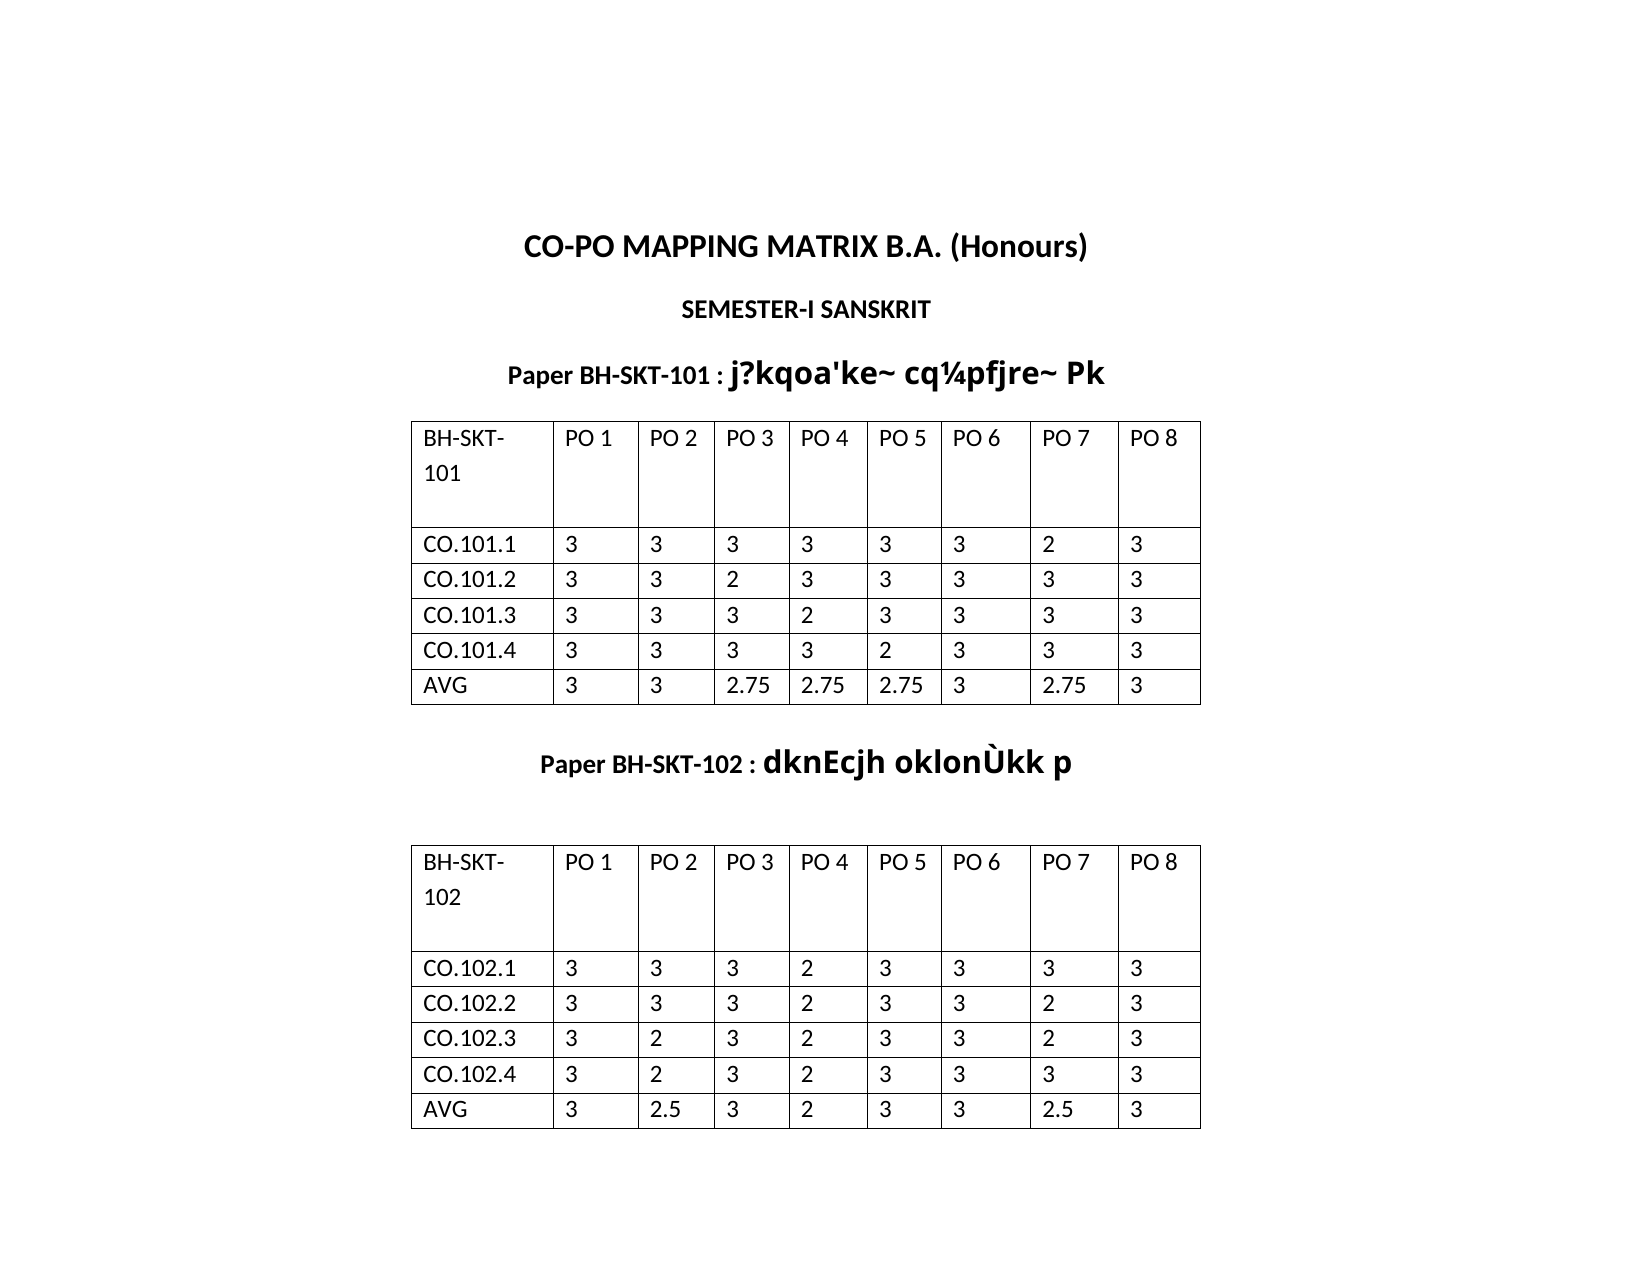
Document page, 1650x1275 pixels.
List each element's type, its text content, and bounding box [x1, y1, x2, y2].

table_cell 3 [554, 528, 638, 562]
table_cell 3 [715, 952, 789, 986]
table_cell CO.101.1 [412, 528, 553, 562]
table_cell 2 [1031, 987, 1118, 1022]
table_cell 2 [790, 1094, 867, 1128]
table_cell CO.101.2 [412, 564, 553, 598]
table_header BH-SKT-101 [412, 422, 553, 527]
table_header PO 1 [554, 846, 638, 951]
table_cell 3 [942, 1094, 1030, 1128]
table_cell 3 [554, 1058, 638, 1092]
table_cell 2 [1031, 528, 1118, 562]
table_cell 3 [790, 528, 867, 562]
table_cell 3 [1119, 634, 1200, 669]
table_cell 3 [639, 528, 714, 562]
table_cell 3 [715, 1058, 789, 1092]
table_cell 3 [1031, 599, 1118, 633]
table_cell 3 [715, 528, 789, 562]
table_cell CO.101.3 [412, 599, 553, 633]
table_cell 3 [1031, 1058, 1118, 1092]
table_cell 3 [715, 987, 789, 1022]
table_cell 3 [1119, 670, 1200, 704]
table_cell 2 [790, 599, 867, 633]
table_header PO 5 [868, 846, 941, 951]
table_cell 2 [790, 952, 867, 986]
table_header PO 1 [554, 422, 638, 527]
table_cell 3 [715, 599, 789, 633]
table_cell 2.5 [639, 1094, 714, 1128]
table_cell 3 [942, 987, 1030, 1022]
table_cell 2.75 [715, 670, 789, 704]
table_cell 2 [1031, 1023, 1118, 1057]
table_cell 3 [554, 564, 638, 598]
table_cell 3 [942, 599, 1030, 633]
table_cell 2 [790, 987, 867, 1022]
table_cell 3 [790, 564, 867, 598]
table_cell 3 [942, 670, 1030, 704]
table_cell 2.5 [1031, 1094, 1118, 1128]
table_cell CO.102.4 [412, 1058, 553, 1092]
table_header PO 5 [868, 422, 941, 527]
table_cell CO.101.4 [412, 634, 553, 669]
table_cell 3 [715, 634, 789, 669]
table_header PO 2 [639, 422, 714, 527]
table_cell 3 [554, 634, 638, 669]
table_cell 3 [942, 952, 1030, 986]
text Paper BH-SKT-101 : j?kqoa'ke~ cq¼pfjre~ Pk [75, 351, 1537, 394]
table_cell 3 [1119, 952, 1200, 986]
table_cell 3 [942, 1058, 1030, 1092]
table_cell 2 [790, 1023, 867, 1057]
table_cell 3 [1119, 987, 1200, 1022]
table_cell CO.102.2 [412, 987, 553, 1022]
table_cell 3 [1119, 1058, 1200, 1092]
table_cell 3 [554, 1094, 638, 1128]
text SEMESTER-I SANSKRIT [75, 293, 1537, 326]
table_cell CO.102.1 [412, 952, 553, 986]
text Paper BH-SKT-102 : dknEcjh oklonÙkk p [75, 740, 1537, 783]
table_cell 2 [868, 634, 941, 669]
table_cell 2 [790, 1058, 867, 1092]
table_cell CO.102.3 [412, 1023, 553, 1057]
table_header PO 7 [1031, 422, 1118, 527]
table_header PO 2 [639, 846, 714, 951]
table_cell 3 [1119, 1094, 1200, 1128]
table_cell 3 [868, 1094, 941, 1128]
table_cell 3 [790, 634, 867, 669]
table_cell 3 [715, 1094, 789, 1128]
table_cell 3 [1119, 528, 1200, 562]
table_cell 2.75 [868, 670, 941, 704]
table_cell 3 [554, 670, 638, 704]
table_cell 3 [639, 564, 714, 598]
table_header PO 3 [715, 846, 789, 951]
table_cell 3 [639, 599, 714, 633]
table_cell 3 [554, 1023, 638, 1057]
table_cell 3 [942, 564, 1030, 598]
table_cell AVG [412, 1094, 553, 1128]
table_cell 3 [868, 952, 941, 986]
table_cell 2 [639, 1023, 714, 1057]
table_cell 3 [868, 599, 941, 633]
table_cell 3 [639, 952, 714, 986]
table_cell 2 [715, 564, 789, 598]
table_cell 3 [868, 987, 941, 1022]
table_cell AVG [412, 670, 553, 704]
table_header PO 6 [942, 846, 1030, 951]
table_cell 3 [1031, 564, 1118, 598]
table_cell 3 [942, 634, 1030, 669]
table_header PO 6 [942, 422, 1030, 527]
table_header PO 4 [790, 422, 867, 527]
table_cell 3 [1031, 952, 1118, 986]
table_cell 2.75 [1031, 670, 1118, 704]
text CO-PO MAPPING MATRIX B.A. (Honours) [75, 225, 1537, 266]
table_cell 3 [868, 564, 941, 598]
table_cell 3 [942, 528, 1030, 562]
table_cell 3 [715, 1023, 789, 1057]
table_cell 3 [868, 1023, 941, 1057]
table_cell 3 [639, 987, 714, 1022]
table_cell 3 [1119, 599, 1200, 633]
table_header PO 7 [1031, 846, 1118, 951]
table_cell 3 [554, 987, 638, 1022]
table_header PO 3 [715, 422, 789, 527]
table_cell 3 [554, 952, 638, 986]
table_cell 3 [868, 1058, 941, 1092]
table_cell 3 [868, 528, 941, 562]
table_cell 2.75 [790, 670, 867, 704]
table_cell 3 [639, 634, 714, 669]
table_cell 3 [942, 1023, 1030, 1057]
table_cell 3 [554, 599, 638, 633]
table_cell 3 [639, 670, 714, 704]
table_header PO 4 [790, 846, 867, 951]
table_header PO 8 [1119, 846, 1200, 951]
table_cell 3 [1031, 634, 1118, 669]
table_header BH-SKT-102 [412, 846, 553, 951]
table_cell 3 [1119, 564, 1200, 598]
table_cell 3 [1119, 1023, 1200, 1057]
table_header PO 8 [1119, 422, 1200, 527]
table_cell 2 [639, 1058, 714, 1092]
